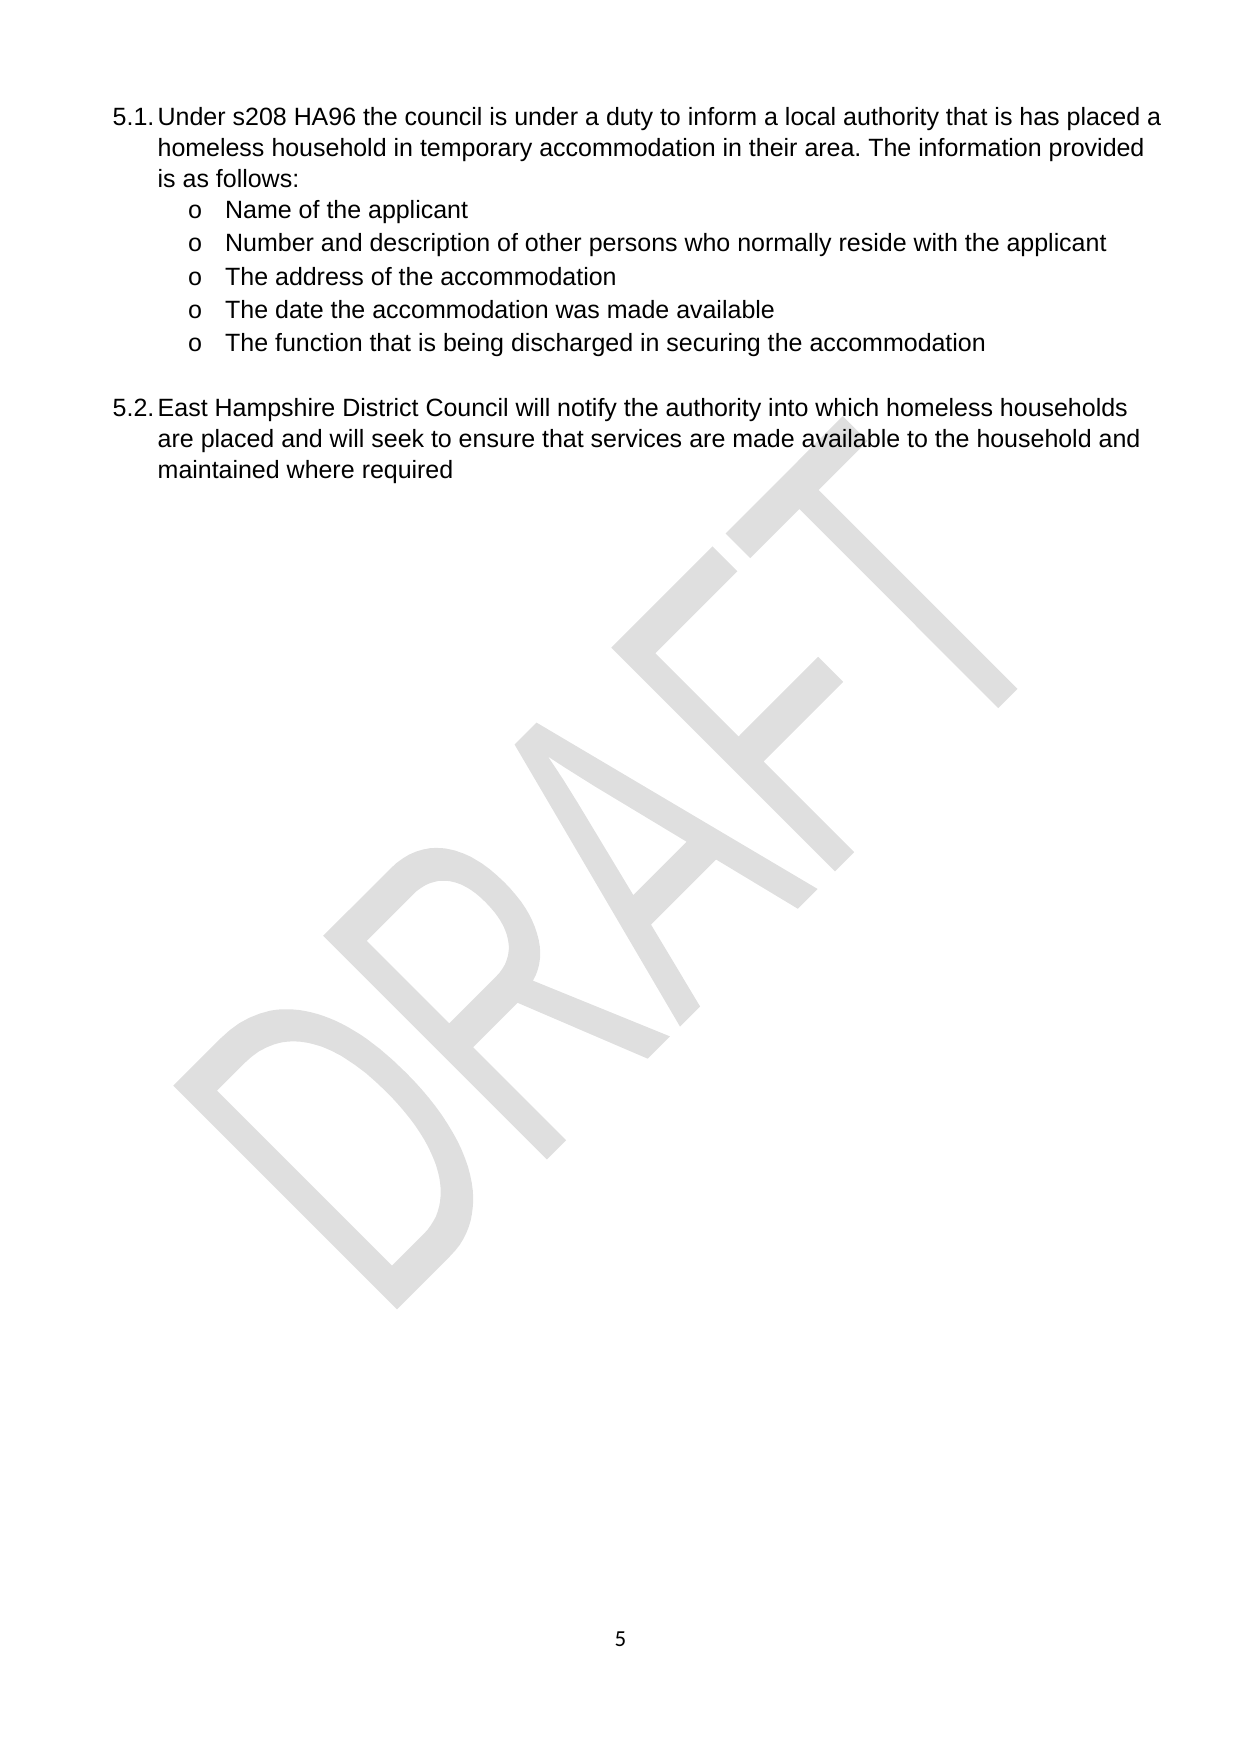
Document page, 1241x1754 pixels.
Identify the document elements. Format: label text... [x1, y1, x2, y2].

list The address of the accommodation [187, 262, 1165, 292]
list The function that is being discharged in securing the accommodation [187, 328, 1165, 359]
list The date the accommodation was made available [187, 295, 1165, 326]
list Under s208 HA96 the council is under a duty to inform a local authority that is has placed a homeless household in temporary accommodation in their area. The information provided is as follows: [112, 102, 1165, 193]
list Number and description of other persons who normally reside with the applicant [187, 228, 1165, 259]
list Name of the applicant [187, 195, 1165, 226]
list East Hampshire District Council will notify the authority into which homeless households are placed and will seek to ensure that services are made available to the household and maintained where required [112, 393, 1165, 483]
